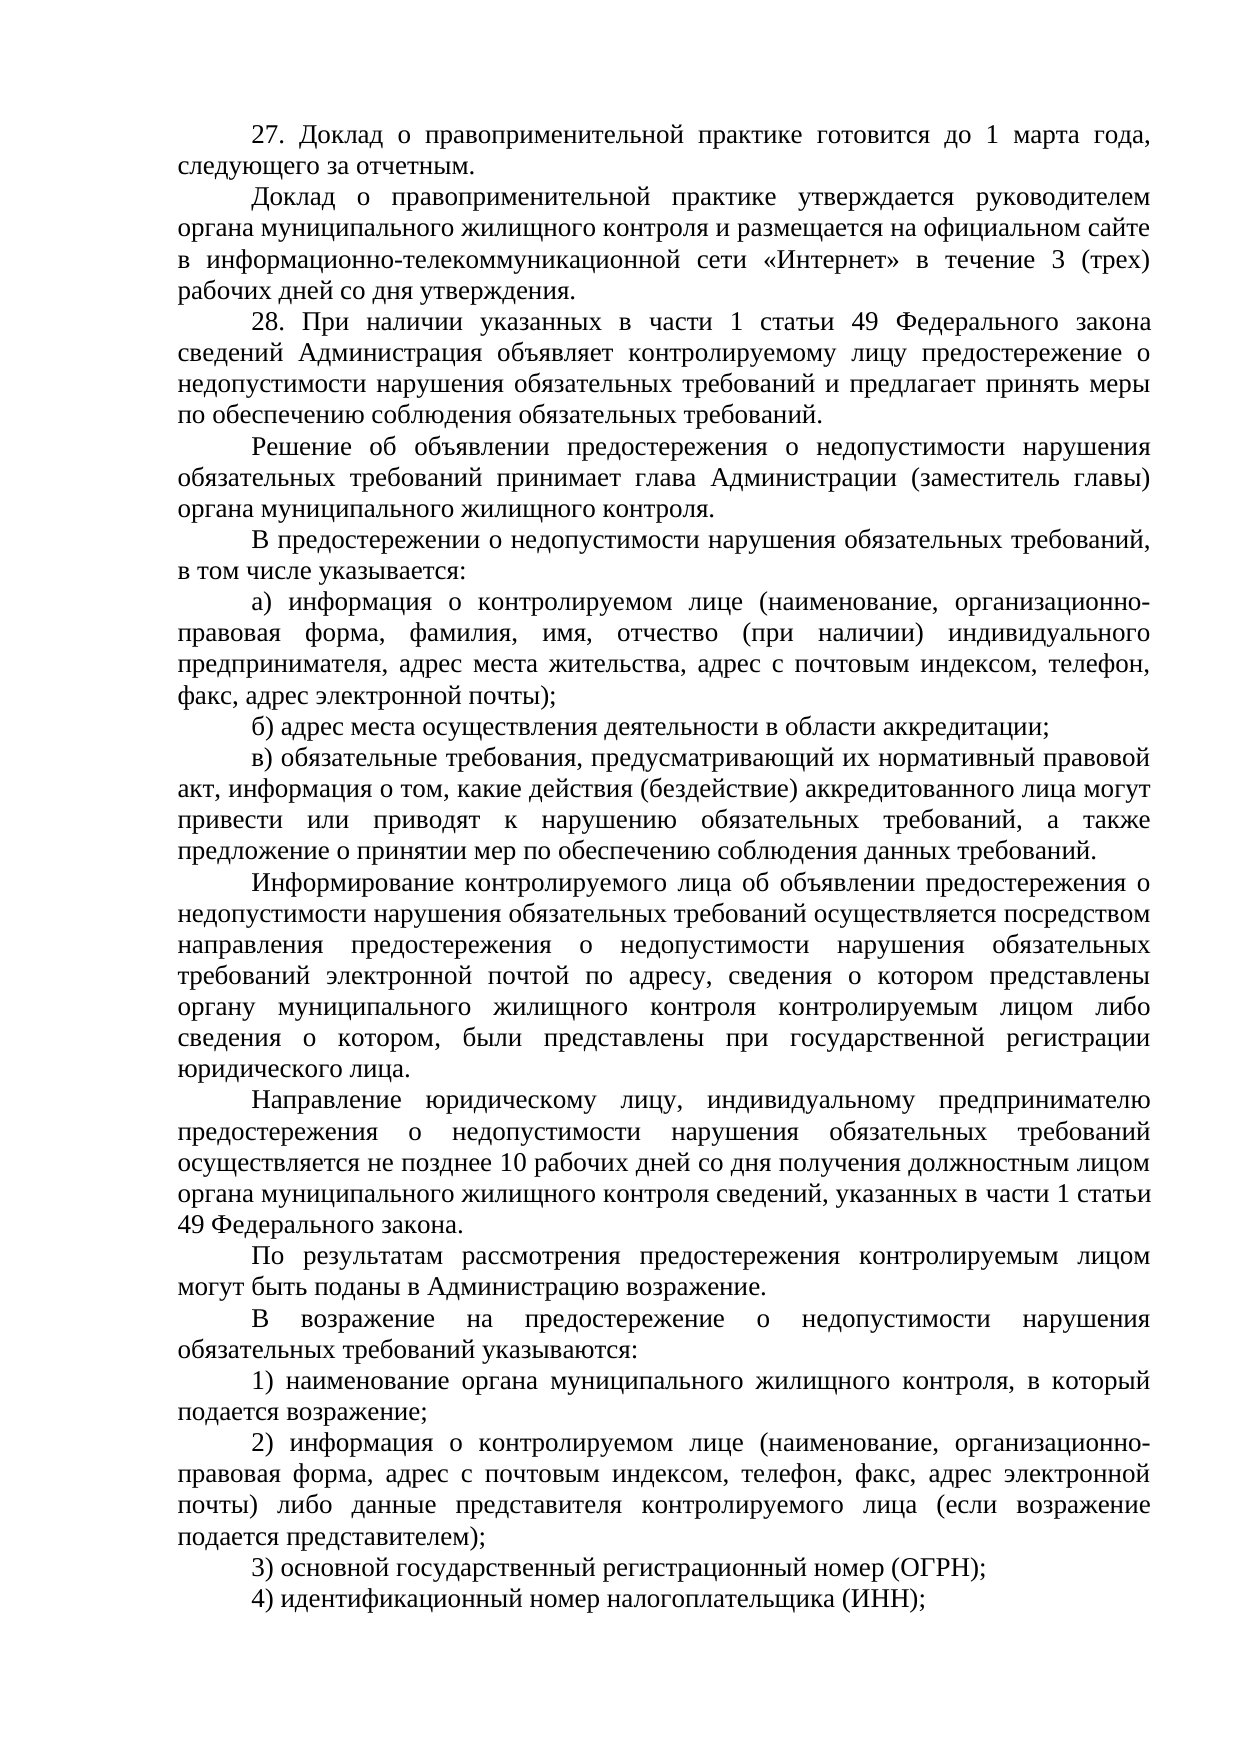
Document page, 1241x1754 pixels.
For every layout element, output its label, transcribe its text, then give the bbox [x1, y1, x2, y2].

text Информирование контролируемого лица об объявлении предостережения о недопустимости нарушения обязательных требований осуществляется посредством направления предостережения о недопустимости нарушения обязательных требований электронной почтой по адресу, сведения о котором представлены органу муниципального жилищного контроля контролируемым лицом либо сведения о котором, были представлены при государственной регистрации юридического лица. [177, 866, 1152, 1084]
text 27. Доклад о правоприменительной практике готовится до 1 марта года, следующего за отчетным. [177, 118, 1152, 180]
text 28. При наличии указанных в части 1 статьи 49 Федерального закона сведений Администрация объявляет контролируемому лицу предостережение о недопустимости нарушения обязательных требований и предлагает принять меры по обеспечению соблюдения обязательных требований. [177, 305, 1152, 429]
text Направление юридическому лицу, индивидуальному предпринимателю предостережения о недопустимости нарушения обязательных требований осуществляется не позднее 10 рабочих дней со дня получения должностным лицом органа муниципального жилищного контроля сведений, указанных в части 1 статьи 49 Федерального закона. [177, 1084, 1152, 1239]
text Решение об объявлении предостережения о недопустимости нарушения обязательных требований принимает глава Администрации (заместитель главы) органа муниципального жилищного контроля. [177, 429, 1152, 523]
text Доклад о правоприменительной практике утверждается руководителем органа муниципального жилищного контроля и размещается на официальном сайте в информационно-телекоммуникационной сети «Интернет» в течение 3 (трех) рабочих дней со дня утверждения. [177, 180, 1152, 305]
text По результатам рассмотрения предостережения контролируемым лицом могут быть поданы в Администрацию возражение. [177, 1239, 1152, 1302]
text а) информация о контролируемом лице (наименование, организационно-правовая форма, фамилия, имя, отчество (при наличии) индивидуального предпринимателя, адрес места жительства, адрес с почтовым индексом, телефон, факс, адрес электронной почты); [177, 585, 1152, 710]
text 1) наименование органа муниципального жилищного контроля, в который подается возражение; [177, 1364, 1152, 1426]
text б) адрес места осуществления деятельности в области аккредитации; [177, 710, 1152, 741]
text В предостережении о недопустимости нарушения обязательных требований, в том числе указывается: [177, 523, 1152, 585]
text 3) основной государственный регистрационный номер (ОГРН); [177, 1551, 1152, 1582]
text 4) идентификационный номер налогоплательщика (ИНН); [177, 1582, 1152, 1613]
text В возражение на предостережение о недопустимости нарушения обязательных требований указываются: [177, 1302, 1152, 1364]
text 2) информация о контролируемом лице (наименование, организационно-правовая форма, адрес с почтовым индексом, телефон, факс, адрес электронной почты) либо данные представителя контролируемого лица (если возражение подается представителем); [177, 1426, 1152, 1551]
text в) обязательные требования, предусматривающий их нормативный правовой акт, информация о том, какие действия (бездействие) аккредитованного лица могут привести или приводят к нарушению обязательных требований, а также предложение о принятии мер по обеспечению соблюдения данных требований. [177, 741, 1152, 866]
